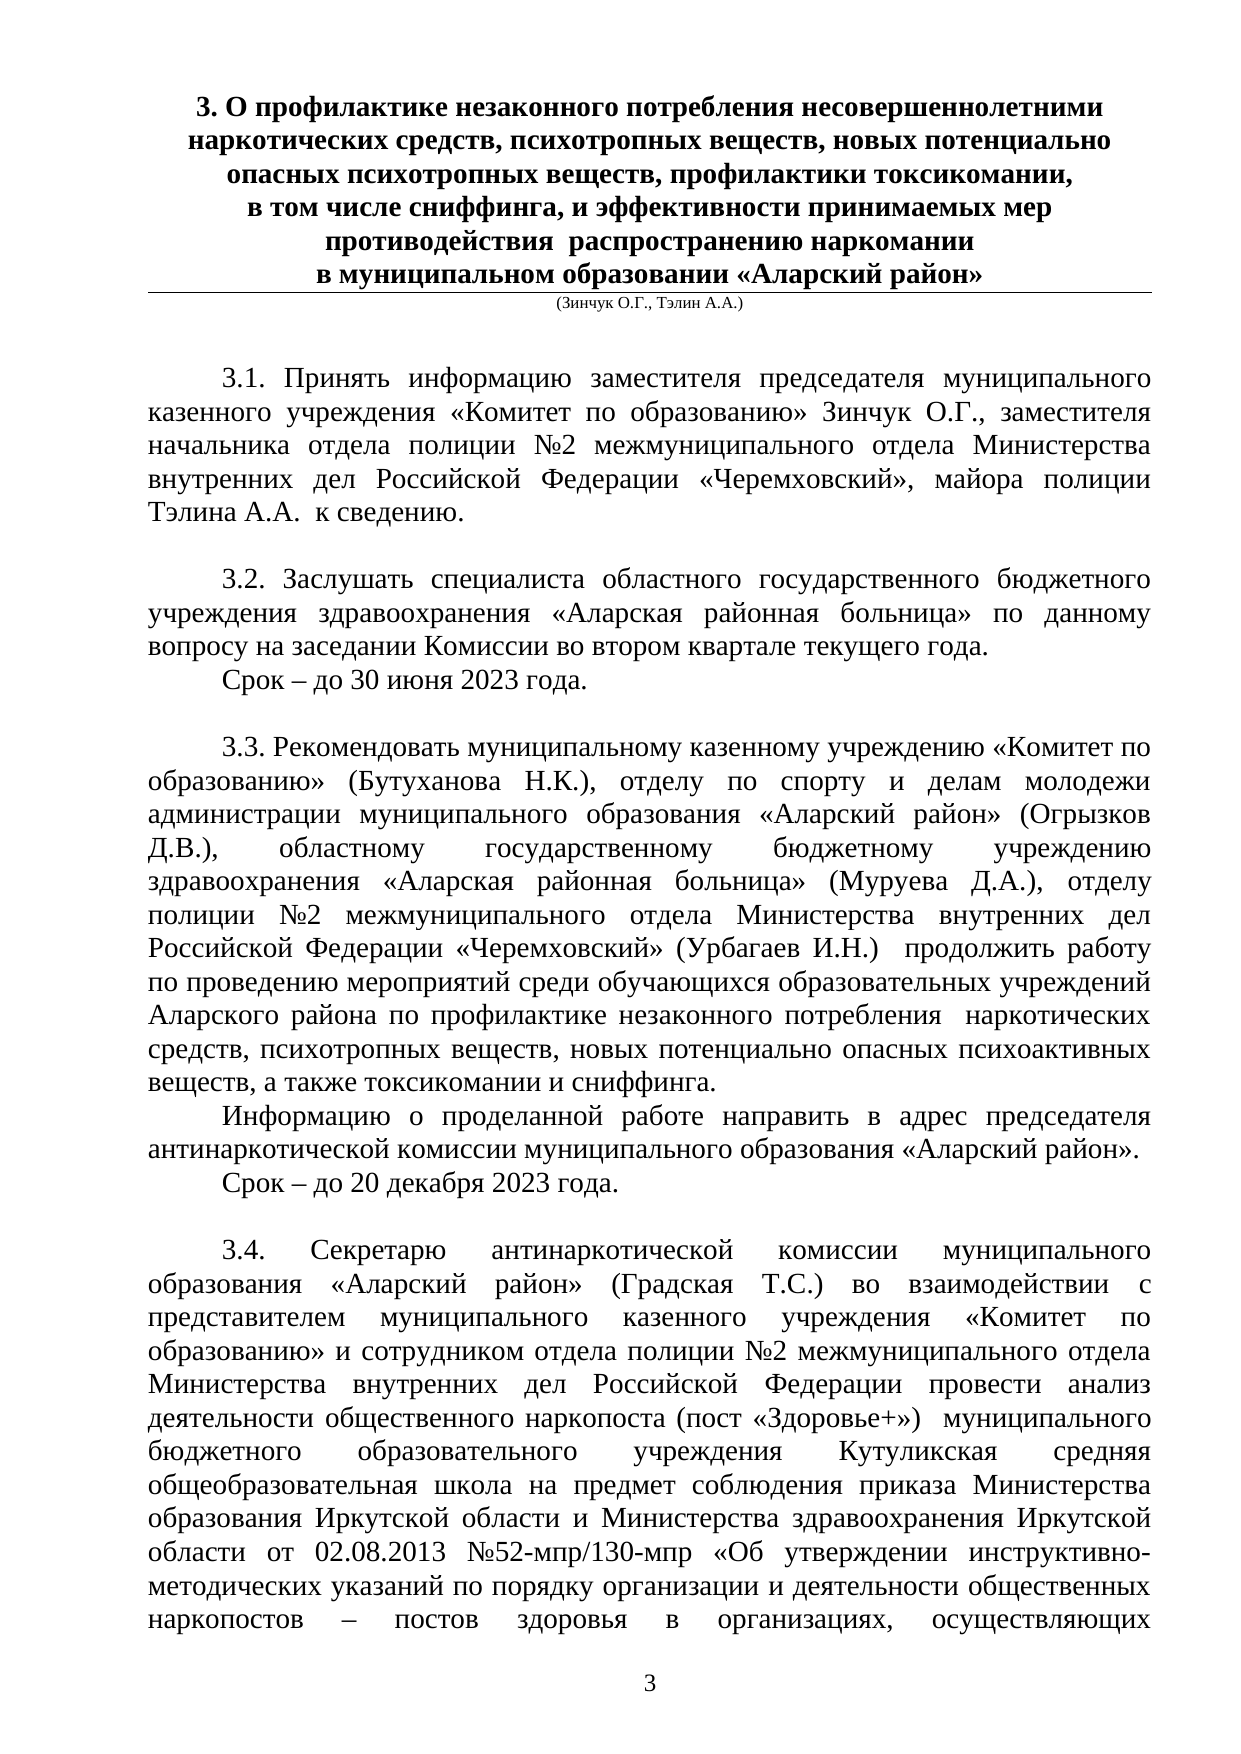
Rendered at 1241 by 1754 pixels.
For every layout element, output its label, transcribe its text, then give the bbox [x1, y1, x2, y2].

text 3.2. Заслушать специалиста областного государственного бюджетного учреждения здравоохранения «Аларская районная больница» по данному вопросу на заседании Комиссии во втором квартале текущего года. [148, 561, 1152, 662]
text 3.3. Рекомендовать муниципальному казенному учреждению «Комитет по образованию» (Бутуханова Н.К.), отделу по спорту и делам молодежи администрации муниципального образования «Аларский район» (Огрызков Д.В.), областному государственному бюджетному учреждению здравоохранения «Аларская районная больница» (Муруева Д.А.), отделу полиции №2 межмуниципального отдела Министерства внутренних дел Российской Федерации «Черемховский» (Урбагаев И.Н.) продолжить работу по проведению мероприятий среди обучающихся образовательных учреждений Аларского района по профилактике незаконного потребления наркотических средств, психотропных веществ, новых потенциально опасных психоактивных веществ, а также токсикомании и сниффинга. [148, 930, 1152, 1098]
text 3. О профилактике незаконного потребления несовершеннолетними наркотических средств, психотропных веществ, новых потенциально опасных психотропных веществ, профилактики токсикомании, [148, 89, 1152, 189]
text Информацию о проделанной работе направить в адрес председателя антинаркотической комиссии муниципального образования «Аларский район». [148, 1098, 1152, 1165]
text Срок – до 20 декабря 2023 года. [148, 1165, 1152, 1199]
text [148, 1232, 1152, 1635]
text (Зинчук О.Г., Тэлин А.А.) [148, 293, 1152, 327]
text Срок – до 30 июня 2023 года. [148, 662, 1152, 696]
text в муниципальном образовании «Аларский район» [148, 256, 1152, 292]
text в том числе сниффинга, и эффективности принимаемых мер противодействия распространению наркомании [148, 189, 1152, 256]
text 3.1. Принять информацию заместителя председателя муниципального казенного учреждения «Комитет по образованию» Зинчук О.Г., заместителя начальника отдела полиции №2 межмуниципального отдела Министерства внутренних дел Российской Федерации «Черемховский», майора полиции Тэлина А.А. к сведению. [148, 360, 1152, 528]
text 3.3. Рекомендовать муниципальному казенному учреждению «Комитет по образованию» (Бутуханова Н.К.), отделу по спорту и делам молодежи администрации муниципального образования «Аларский район» (Огрызков Д.В.), областному государственному бюджетному учреждению здравоохранения «Аларская районная больница» (Муруева Д.А.), отделу полиции №2 межмуниципального отдела Министерства внутренних дел Российской Федерации «Черемховский» (Урбагаев И.Н.) продолжить работу по проведению мероприятий среди обучающихся образовательных учреждений Аларского района по профилактике незаконного потребления наркотических средств, психотропных веществ, новых потенциально опасных психоактивных веществ, а также токсикомании и сниффинга. [148, 729, 1152, 897]
